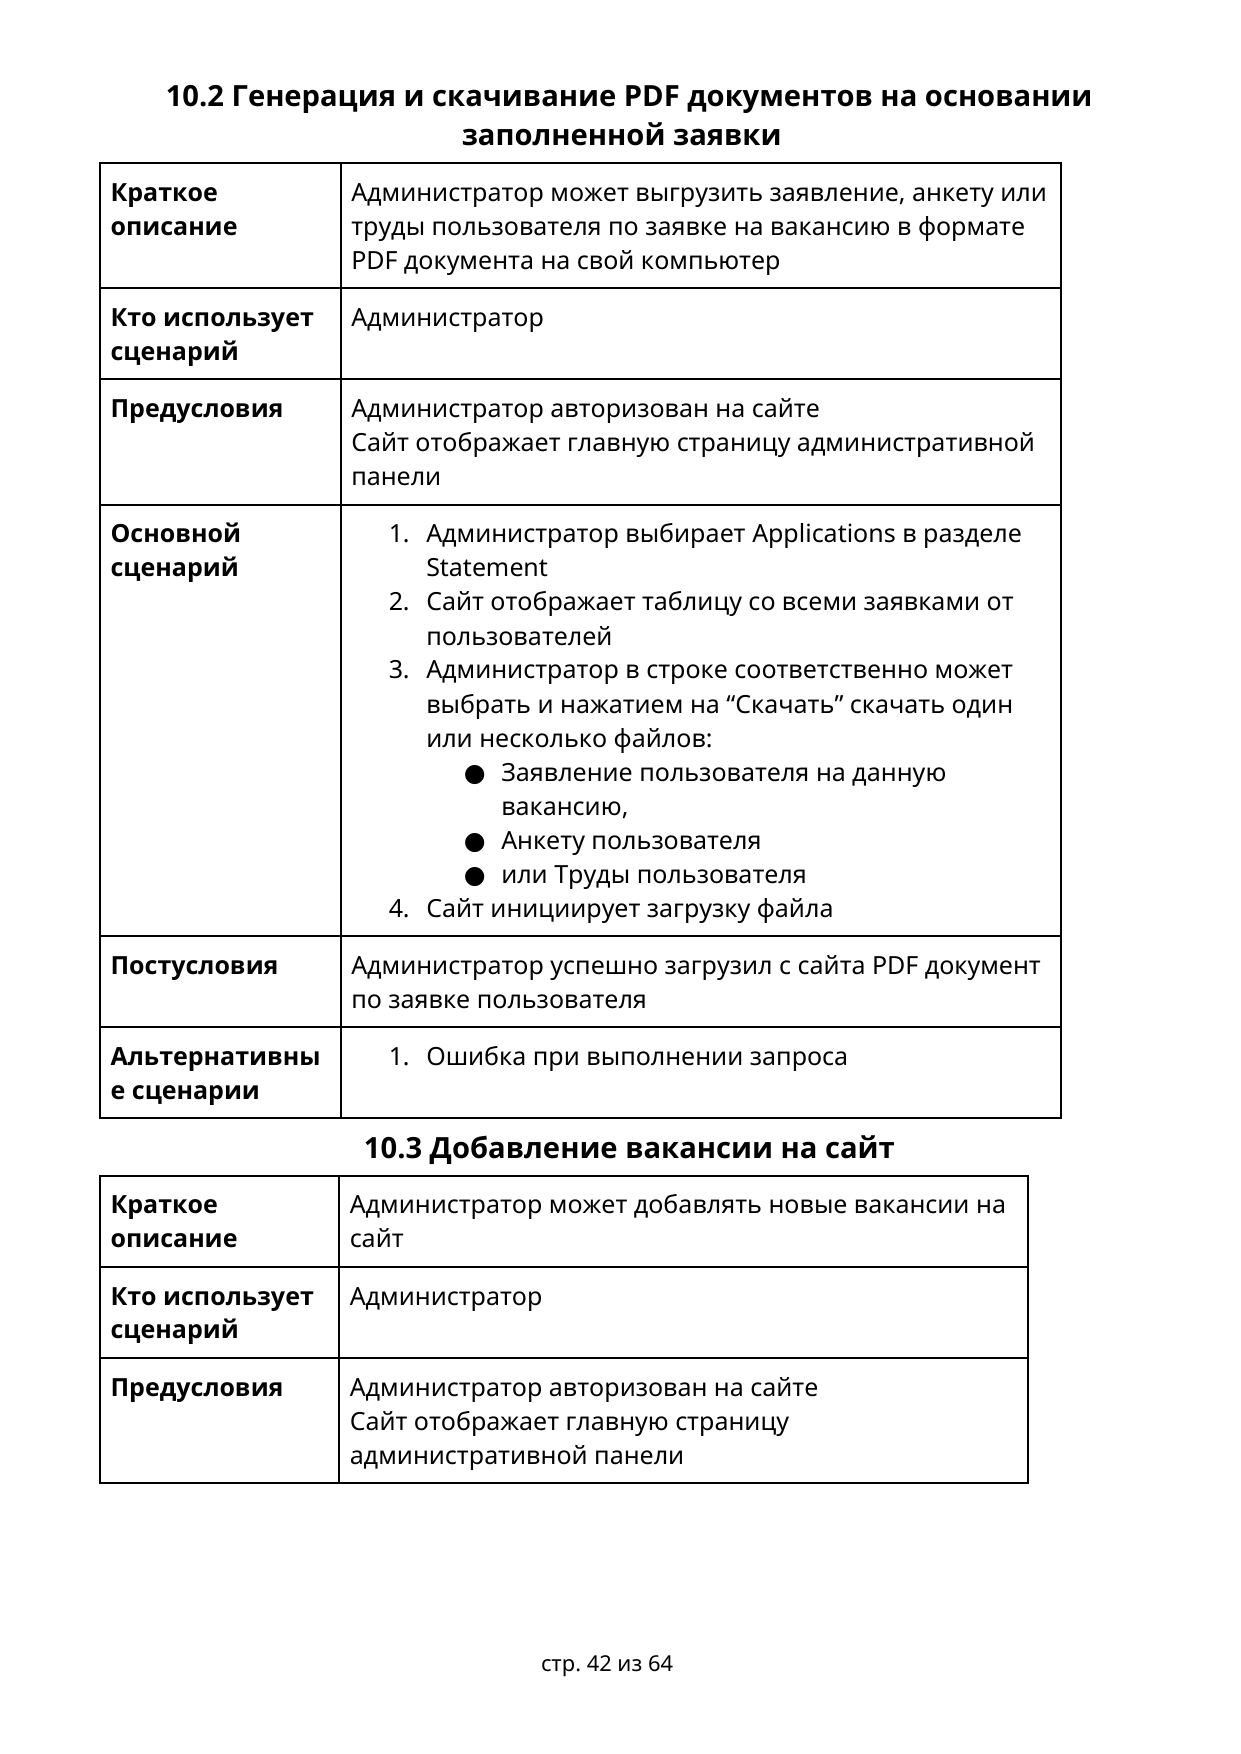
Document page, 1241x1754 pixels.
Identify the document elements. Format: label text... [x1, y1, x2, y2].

table_cell Администратор [342, 289, 1060, 378]
table_cell Администратор выбирает Applications в разделе Statement Сайт отображает таблицу со всеми заявками от пользователей Администратор в строке соответственно может выбрать и нажатием на “Скачать” скачать один или несколько файлов: Заявление пользователя на данную вакансию, Анкету пользователя или Труды пользователя Сайт инициирует загрузку файла [342, 506, 1060, 935]
table_header Администратор может выгрузить заявление, анкету или труды пользователя по заявке на вакансию в формате PDF документа на свой компьютер [342, 164, 1060, 287]
table_cell Предусловия [101, 380, 340, 503]
table_cell Администратор успешно загрузил с сайта PDF документ по заявке пользователя [342, 937, 1060, 1026]
table_header Краткое описание [101, 1177, 338, 1266]
table_cell Кто использует сценарий [101, 1268, 338, 1357]
table_cell Постусловия [101, 937, 340, 1026]
table_cell Основной сценарий [101, 506, 340, 935]
table_cell Администратор авторизован на сайте Сайт отображает главную страницу административной панели [340, 1359, 1027, 1482]
table_cell Предусловия [101, 1359, 338, 1482]
table_cell Альтернативные сценарии [101, 1028, 340, 1117]
table_header Краткое описание [101, 164, 340, 287]
table_cell Администратор [340, 1268, 1027, 1357]
table_cell Ошибка при выполнении запроса [342, 1028, 1060, 1117]
table_header Администратор может добавлять новые вакансии на сайт [340, 1177, 1027, 1266]
subtitle 10.3 Добавление вакансии на сайт [89, 1127, 1154, 1167]
table_cell Кто использует сценарий [101, 289, 340, 378]
table_cell Администратор авторизован на сайте Сайт отображает главную страницу административной панели [342, 380, 1060, 503]
subtitle 10.2 Генерация и скачивание PDF документов на основании заполненной заявки [89, 75, 1154, 154]
